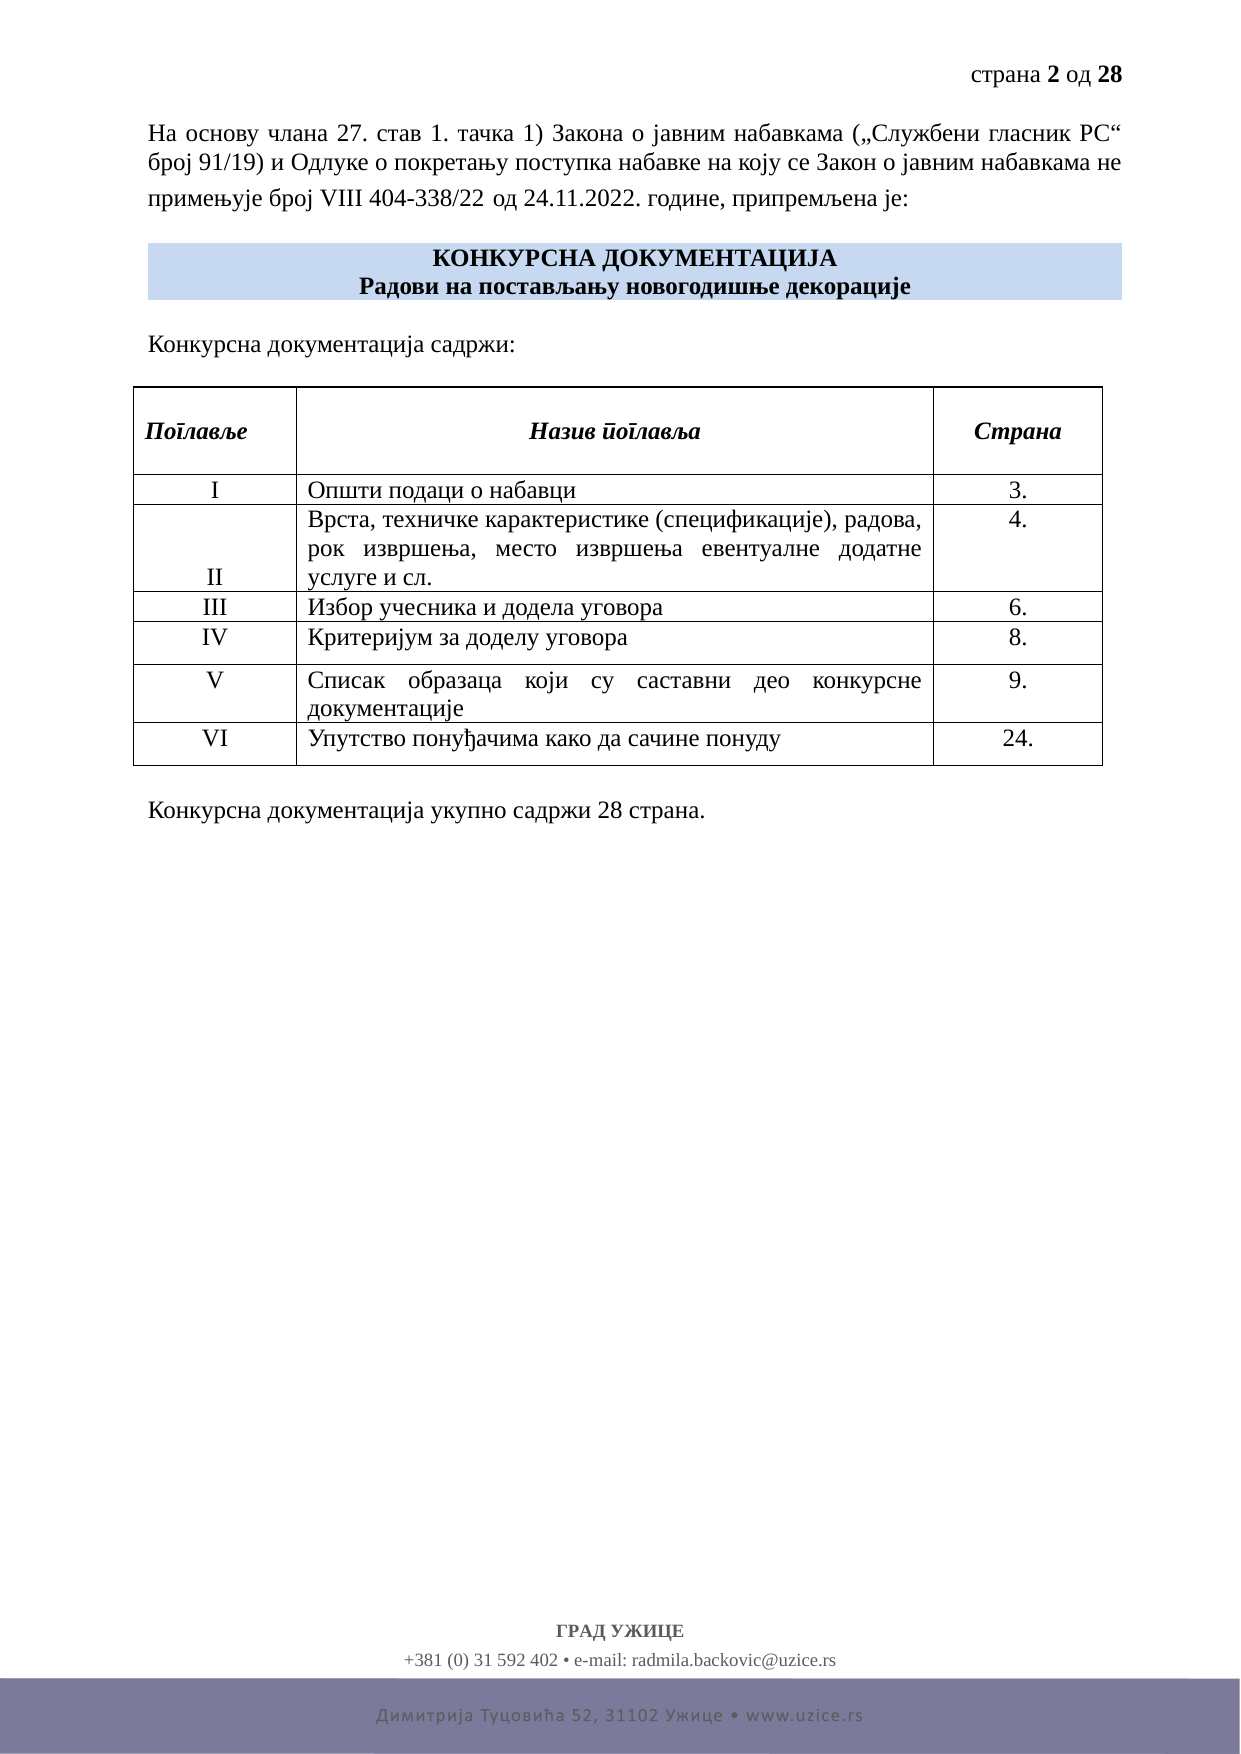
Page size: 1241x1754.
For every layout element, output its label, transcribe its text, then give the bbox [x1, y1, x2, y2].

table_cell VI [134, 723, 296, 765]
text Радови на постављању новогодишње декорације [148, 271, 1122, 300]
table_cell Општи подаци о набавци [297, 475, 933, 503]
table_cell 6. [934, 592, 1102, 621]
table_header Назив поглавља [297, 388, 933, 474]
text Конкурсна документација садржи: [148, 329, 1122, 358]
table_cell Избор учесника и додела уговора [297, 592, 933, 621]
table_cell IV [134, 622, 296, 664]
table_cell Списак образаца који су саставни део конкурсне документације [297, 665, 933, 722]
table_cell III [134, 592, 296, 621]
table_header Страна [934, 388, 1102, 474]
table_cell V [134, 665, 296, 722]
table_cell Критеријум за доделу уговора [297, 622, 933, 664]
table_cell 8. [934, 622, 1102, 664]
table_cell 3. [934, 475, 1102, 503]
table_cell I [134, 475, 296, 503]
text На основу члана 27. став 1. тачка 1) Закона о јавним набавкама („Службени гласник РС“ број 91/19) и Одлуке о покретању поступка набавке на коју се Закон о јавним набавкама не примењује број VIII 404-338/22 од 24.11.2022. године, припремљена је: [148, 118, 1122, 214]
table_cell 9. [934, 665, 1102, 722]
table_cell 24. [934, 723, 1102, 765]
text Конкурсна документација укупно садржи 28 странa. [148, 795, 1122, 824]
table_cell Упутство понуђачима како да сачине понуду [297, 723, 933, 765]
table_header Поглавље [134, 388, 296, 474]
table_cell Врста, техничке карактеристике (спецификације), радова, рок извршења, место извршења евентуалне додатне услуге и сл. [297, 505, 933, 591]
text КОНКУРСНА ДОКУМЕНТАЦИЈА [148, 243, 1122, 271]
table_cell 4. [934, 505, 1102, 591]
picture [0, 1677, 1240, 1754]
table_cell II [134, 505, 296, 591]
